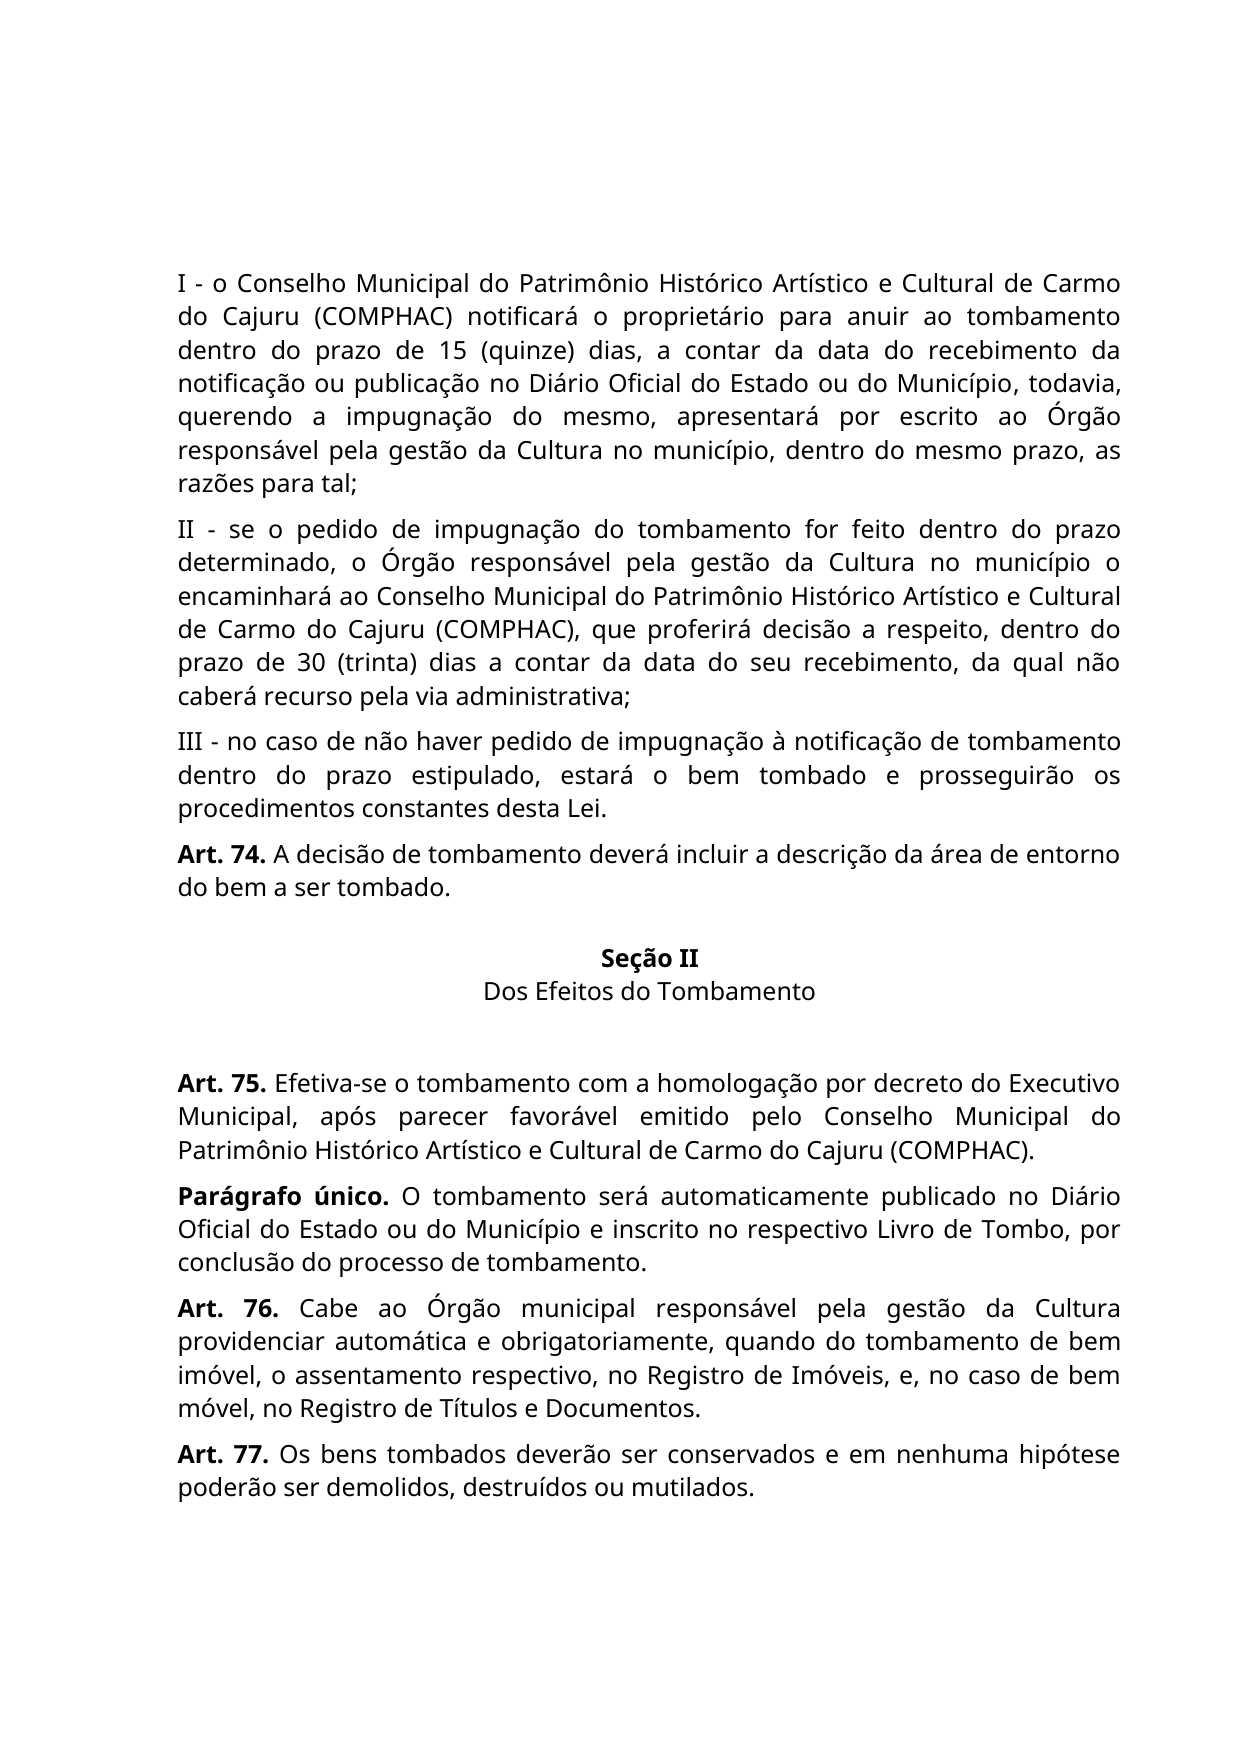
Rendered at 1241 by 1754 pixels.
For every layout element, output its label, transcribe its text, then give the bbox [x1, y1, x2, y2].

text Parágrafo único. O tombamento será automaticamente publicado no Diário Oficial do Estado ou do Município e inscrito no respectivo Livro de Tombo, por conclusão do processo de tombamento. [177, 1178, 1122, 1278]
text Art. 74. A decisão de tombamento deverá incluir a descrição da área de entorno do bem a ser tombado. [177, 837, 1122, 903]
text II - se o pedido de impugnação do tombamento for feito dentro do prazo determinado, o Órgão responsável pela gestão da Cultura no município o encaminhará ao Conselho Municipal do Patrimônio Histórico Artístico e Cultural de Carmo do Cajuru (COMPHAC), que proferirá decisão a respeito, dentro do prazo de 30 (trinta) dias a contar da data do seu recebimento, da qual não caberá recurso pela via administrativa; [177, 512, 1122, 712]
text Seção II [177, 941, 1122, 974]
text I - o Conselho Municipal do Patrimônio Histórico Artístico e Cultural de Carmo do Cajuru (COMPHAC) notificará o proprietário para anuir ao tombamento dentro do prazo de 15 (quinze) dias, a contar da data do recebimento da notificação ou publicação no Diário Oficial do Estado ou do Município, todavia, querendo a impugnação do mesmo, apresentará por escrito ao Órgão responsável pela gestão da Cultura no município, dentro do mesmo prazo, as razões para tal; [177, 266, 1122, 499]
text Dos Efeitos do Tombamento [177, 974, 1122, 1007]
text III - no caso de não haver pedido de impugnação à notificação de tombamento dentro do prazo estipulado, estará o bem tombado e prosseguirão os procedimentos constantes desta Lei. [177, 724, 1122, 824]
text Art. 77. Os bens tombados deverão ser conservados e em nenhuma hipótese poderão ser demolidos, destruídos ou mutilados. [177, 1437, 1122, 1503]
text Art. 75. Efetiva-se o tombamento com a homologação por decreto do Executivo Municipal, após parecer favorável emitido pelo Conselho Municipal do Patrimônio Histórico Artístico e Cultural de Carmo do Cajuru (COMPHAC). [177, 1066, 1122, 1166]
text Art. 76. Cabe ao Órgão municipal responsável pela gestão da Cultura providenciar automática e obrigatoriamente, quando do tombamento de bem imóvel, o assentamento respectivo, no Registro de Imóveis, e, no caso de bem móvel, no Registro de Títulos e Documentos. [177, 1291, 1122, 1424]
